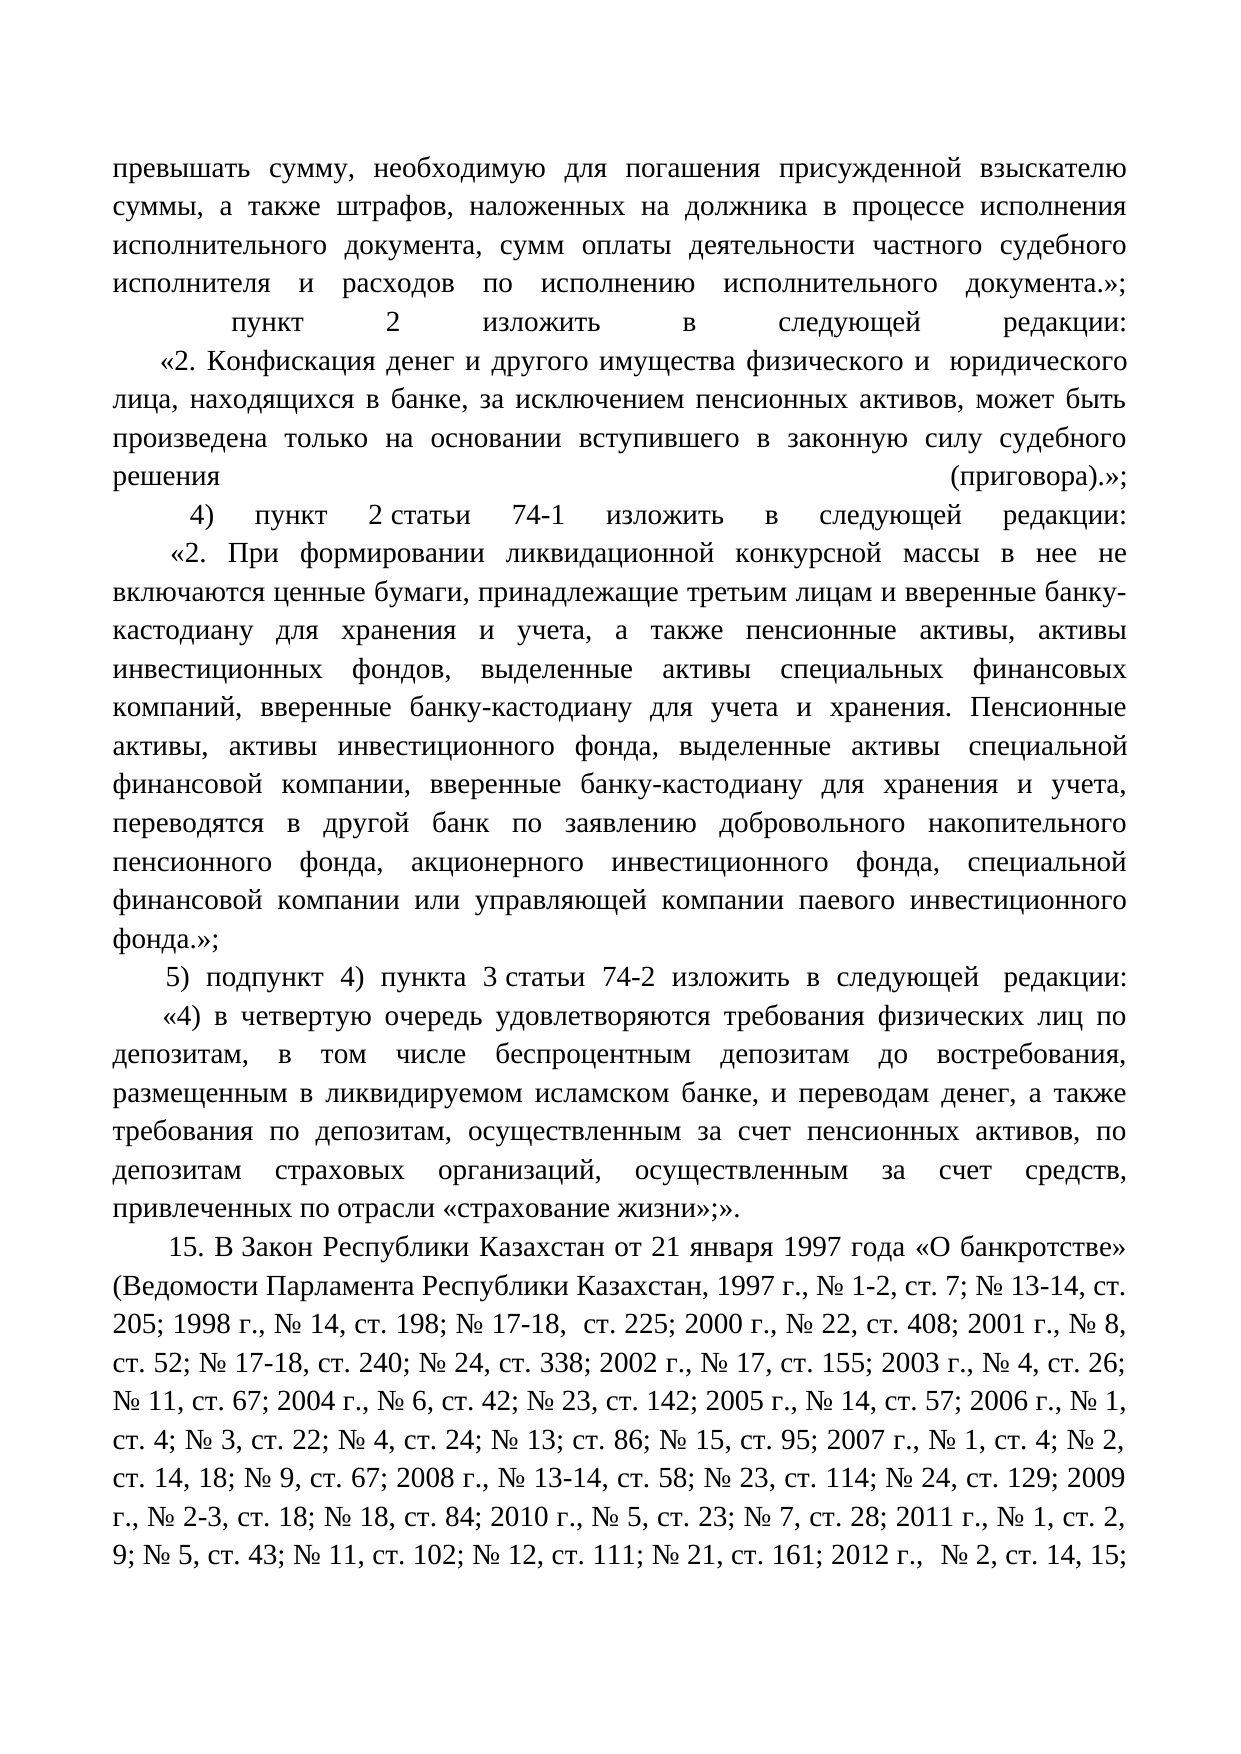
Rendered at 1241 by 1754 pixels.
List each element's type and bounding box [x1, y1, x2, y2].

text [112, 1229, 1128, 1571]
text [112, 150, 1128, 1224]
